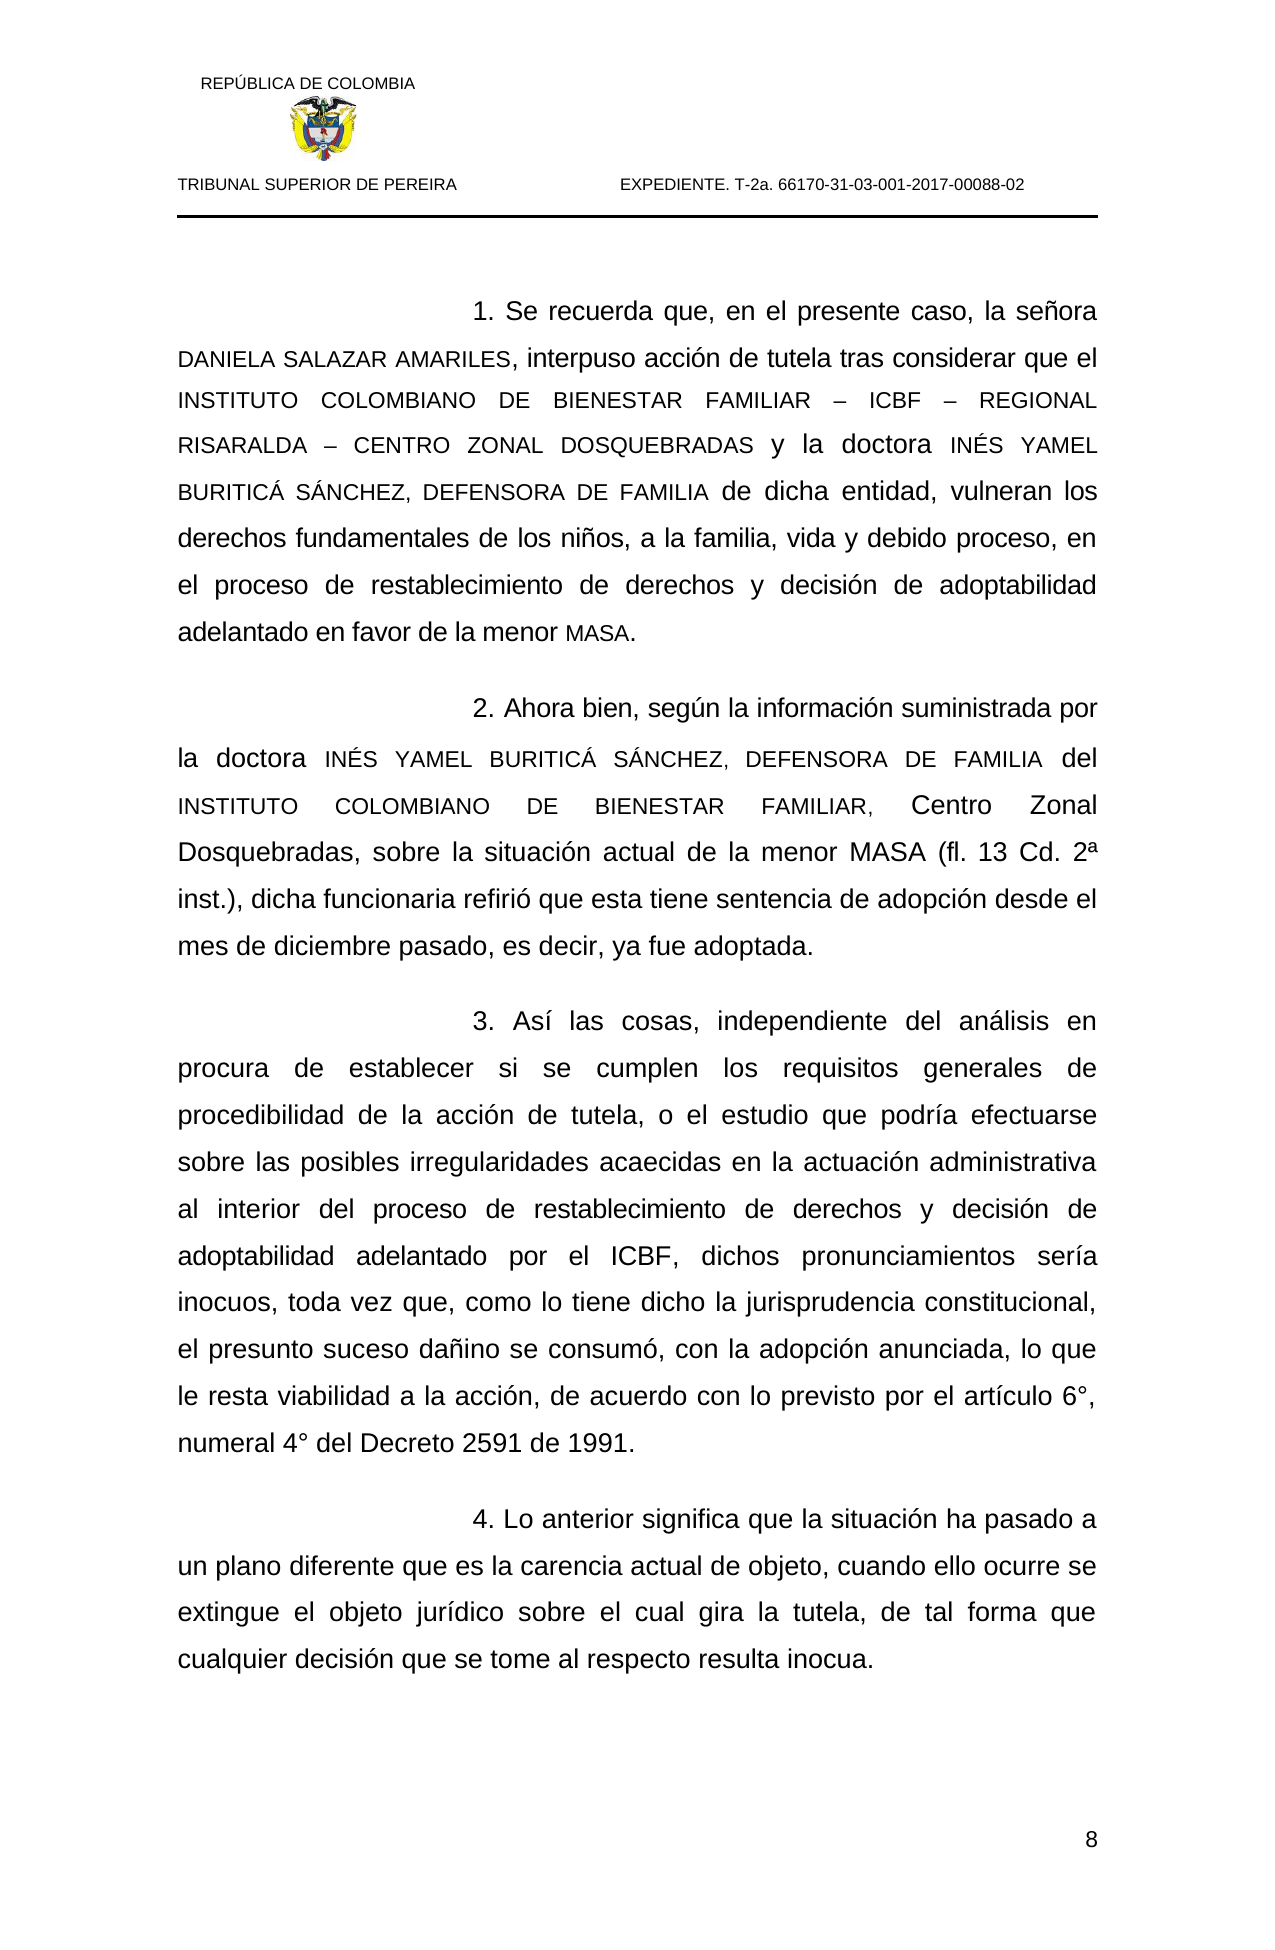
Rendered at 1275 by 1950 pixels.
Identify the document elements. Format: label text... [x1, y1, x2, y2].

text 2. Ahora bien, según la información suministrada por la doctora INÉS YAMEL BURITICÁ SÁNCHEZ, DEFENSORA DE FAMILIA del INSTITUTO COLOMBIANO DE BIENESTAR FAMILIAR, Centro Zonal Dosquebradas, sobre la situación actual de la menor MASA (fl. 13 Cd. 2ª inst.), dicha funcionaria refirió que esta tiene sentencia de adopción desde el mes de diciembre pasado, es decir, ya fue adoptada. [177, 692, 1098, 961]
text 1. Se recuerda que, en el presente caso, la señora DANIELA SALAZAR AMARILES, interpuso acción de tutela tras considerar que el INSTITUTO COLOMBIANO DE BIENESTAR FAMILIAR – ICBF – REGIONAL RISARALDA – CENTRO ZONAL DOSQUEBRADAS y la doctora INÉS YAMEL BURITICÁ SÁNCHEZ, DEFENSORA DE FAMILIA de dicha entidad, vulneran los derechos fundamentales de los niños, a la familia, vida y debido proceso, en el proceso de restablecimiento de derechos y decisión de adoptabilidad adelantado en favor de la menor MASA. [177, 295, 1098, 647]
text 4. Lo anterior significa que la situación ha pasado a un plano diferente que es la carencia actual de objeto, cuando ello ocurre se extingue el objeto jurídico sobre el cual gira la tutela, de tal forma que cualquier decisión que se tome al respecto resulta inocua. [177, 1503, 1098, 1674]
picture [289, 96, 357, 161]
text 3. Así las cosas, independiente del análisis en procura de establecer si se cumplen los requisitos generales de procedibilidad de la acción de tutela, o el estudio que podría efectuarse sobre las posibles irregularidades acaecidas en la actuación administrativa al interior del proceso de restablecimiento de derechos y decisión de adoptabilidad adelantado por el ICBF, dichos pronunciamientos sería inocuos, toda vez que, como lo tiene dicho la jurisprudencia constitucional, el presunto suceso dañino se consumó, con la adopción anunciada, lo que le resta viabilidad a la acción, de acuerdo con lo previsto por el artículo 6°, numeral 4° del Decreto 2591 de 1991. [177, 1005, 1098, 1458]
